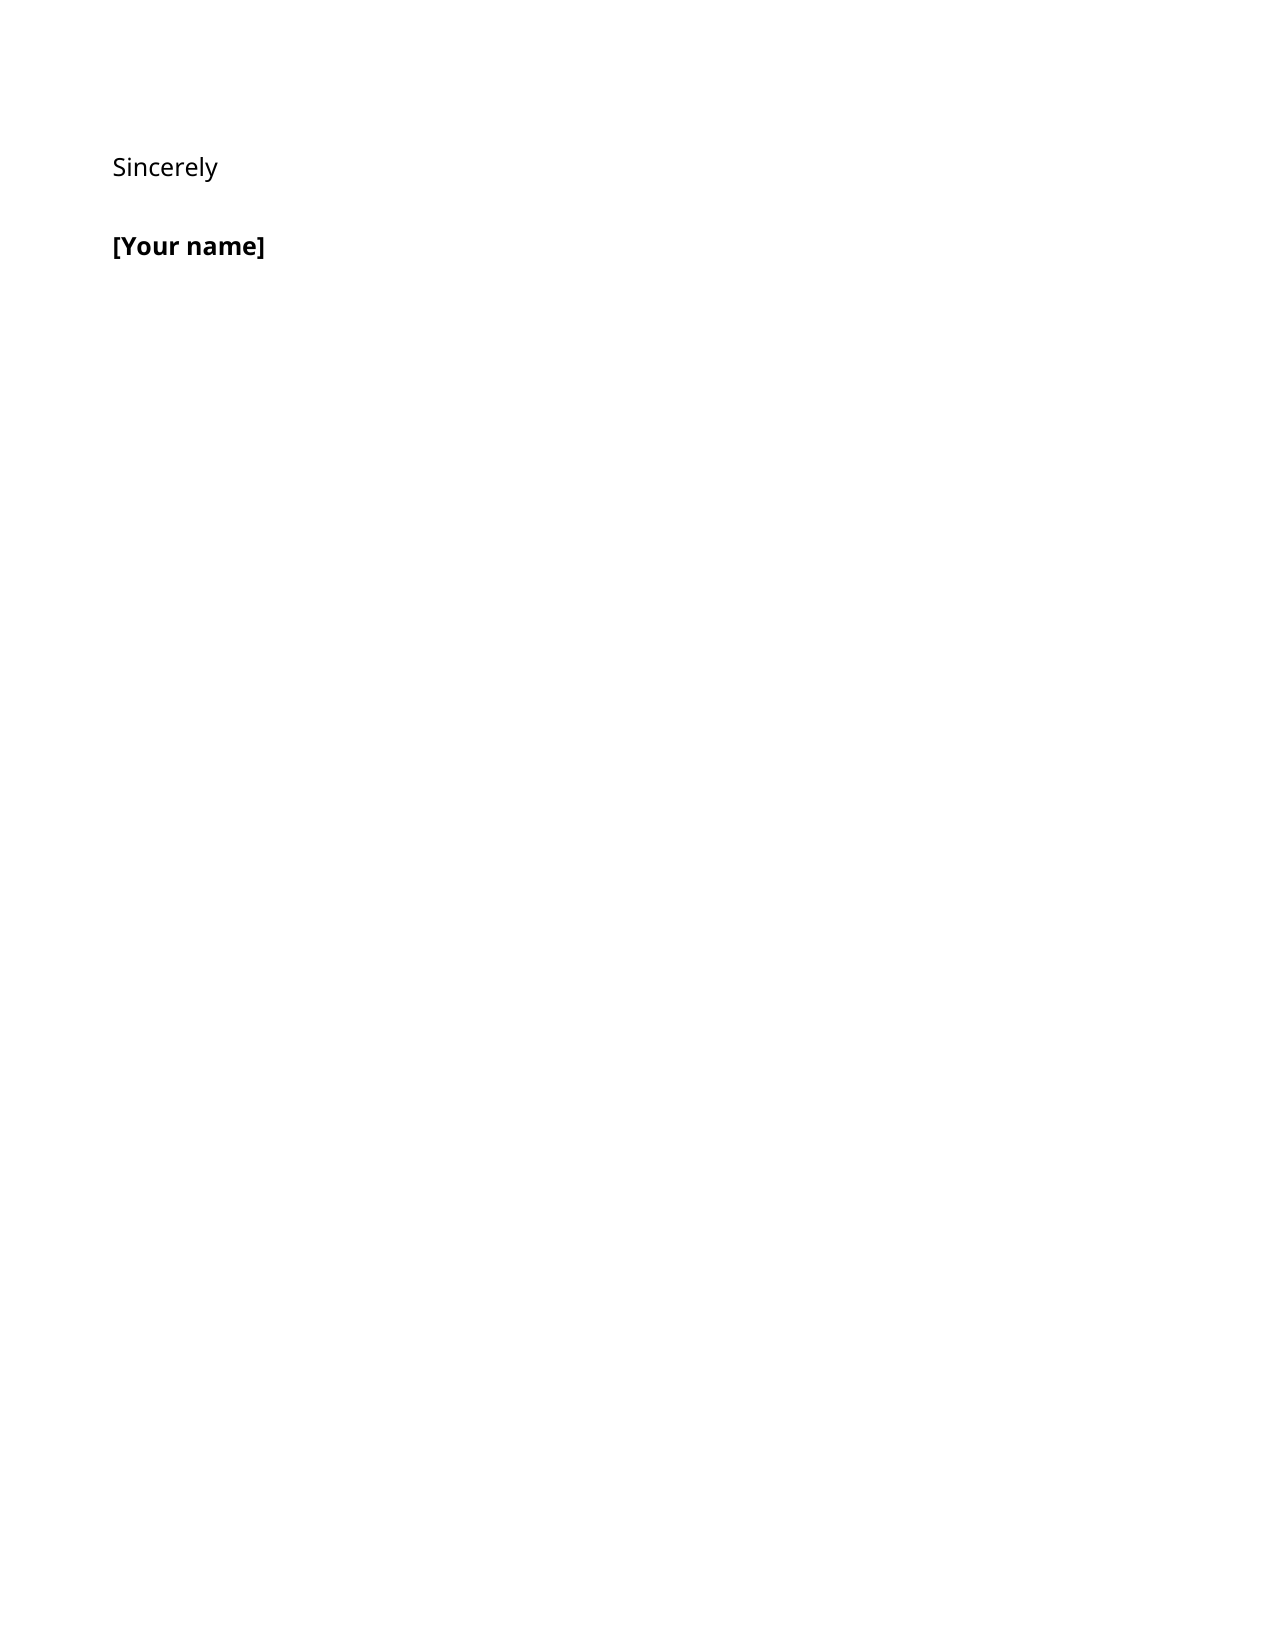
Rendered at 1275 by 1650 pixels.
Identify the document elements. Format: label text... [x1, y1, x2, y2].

text [Your name] [112, 228, 1162, 262]
text Sincerely [112, 150, 1162, 184]
